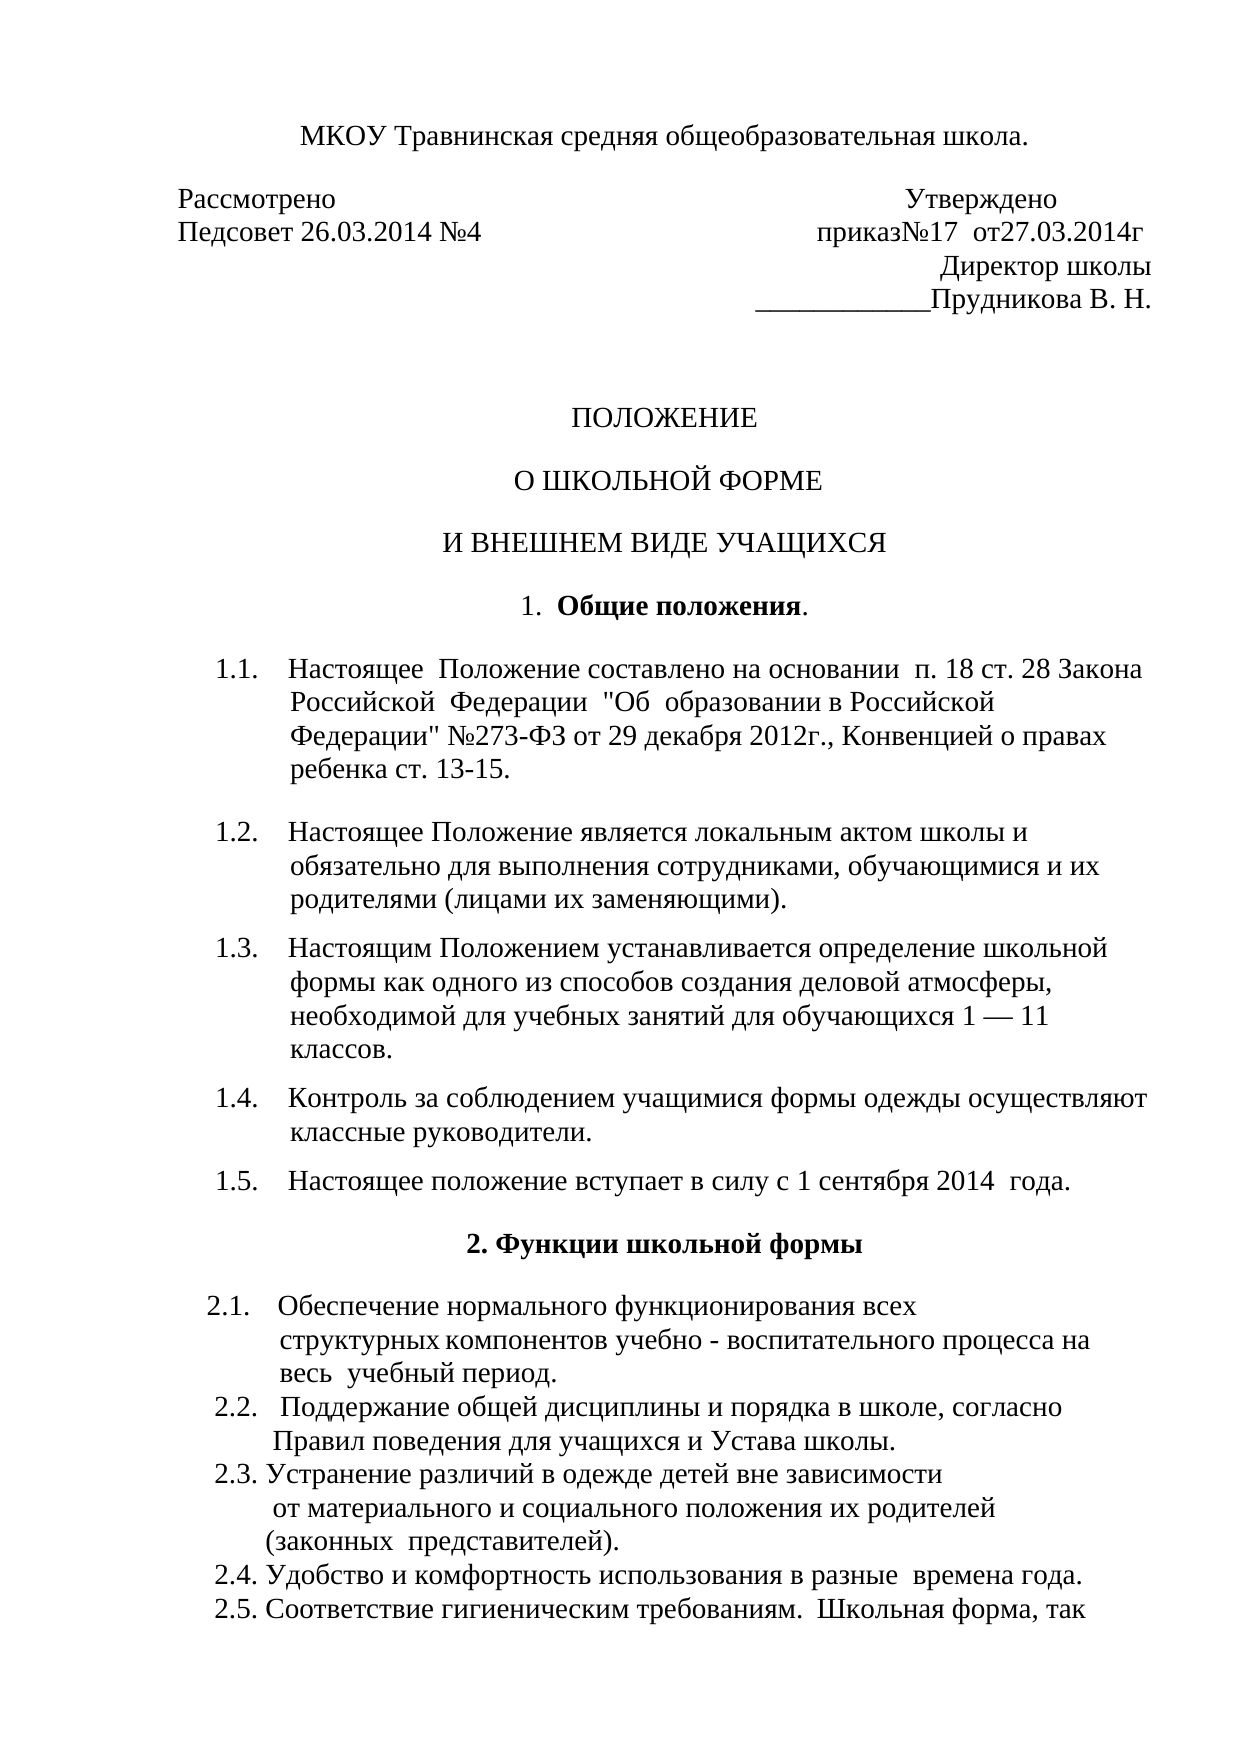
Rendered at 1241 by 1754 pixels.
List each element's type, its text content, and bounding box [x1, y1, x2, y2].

text весь учебный период. [177, 1356, 1152, 1389]
text И ВНЕШНЕМ ВИДЕ УЧАЩИХСЯ [177, 526, 1152, 559]
text Рассмотрено Утверждено [177, 181, 1152, 214]
text 2.2. Поддержание общей дисциплины и порядка в школе, согласно [207, 1389, 1152, 1423]
text от материального и социального положения их родителей [207, 1490, 1152, 1523]
text ПОЛОЖЕНИЕ [177, 400, 1152, 434]
text структурных компонентов учебно - воспитательного процесса на [177, 1322, 1152, 1356]
text О ШКОЛЬНОЙ ФОРМЕ [177, 463, 1152, 496]
text Педсовет 26.03.2014 №4 приказ№17 от27.03.2014г [177, 214, 1152, 248]
text МКОУ Травнинская средняя общеобразовательная школа. [177, 118, 1152, 152]
text 1.1. Настоящее Положение составлено на основании п. 18 ст. 28 Закона Российской Федерации "Об образовании в Российской Федерации" №273-ФЗ от 29 декабря 2012г., Конвенцией о правах ребенка ст. 13-15. [215, 651, 1152, 785]
text 1. Общие положения. [177, 588, 1152, 622]
text ____________Прудникова В. Н. [177, 281, 1152, 315]
text Правил поведения для учащихся и Устава школы. 2.3. Устранение различий в одежде детей вне зависимости [207, 1423, 1152, 1490]
text 1.2. Настоящее Положение является локальным актом школы и обязательно для выполнения сотрудниками, обучающимися и их родителями (лицами их заменяющими). [215, 814, 1152, 915]
text 1.5. Настоящее положение вступает в силу с 1 сентября 2014 года. [215, 1163, 1152, 1197]
text 2. Функции школьной формы [177, 1226, 1152, 1259]
text Директор школы [177, 248, 1152, 281]
text 1.3. Настоящим Положением устанавливается определение школьной формы как одного из способов создания деловой атмосферы, необходимой для учебных занятий для обучающихся 1 — 11 классов. [215, 931, 1152, 1065]
text 1.4. Контроль за соблюдением учащимися формы одежды осуществляют классные руководители. [215, 1080, 1152, 1147]
text 2.1. Обеспечение нормального функционирования всех [177, 1288, 1152, 1322]
text (законных представителей). 2.4. Удобство и комфортность использования в разные времена года. 2.5. Соответствие гигиеническим требованиям. Школьная форма, так [207, 1523, 1152, 1626]
